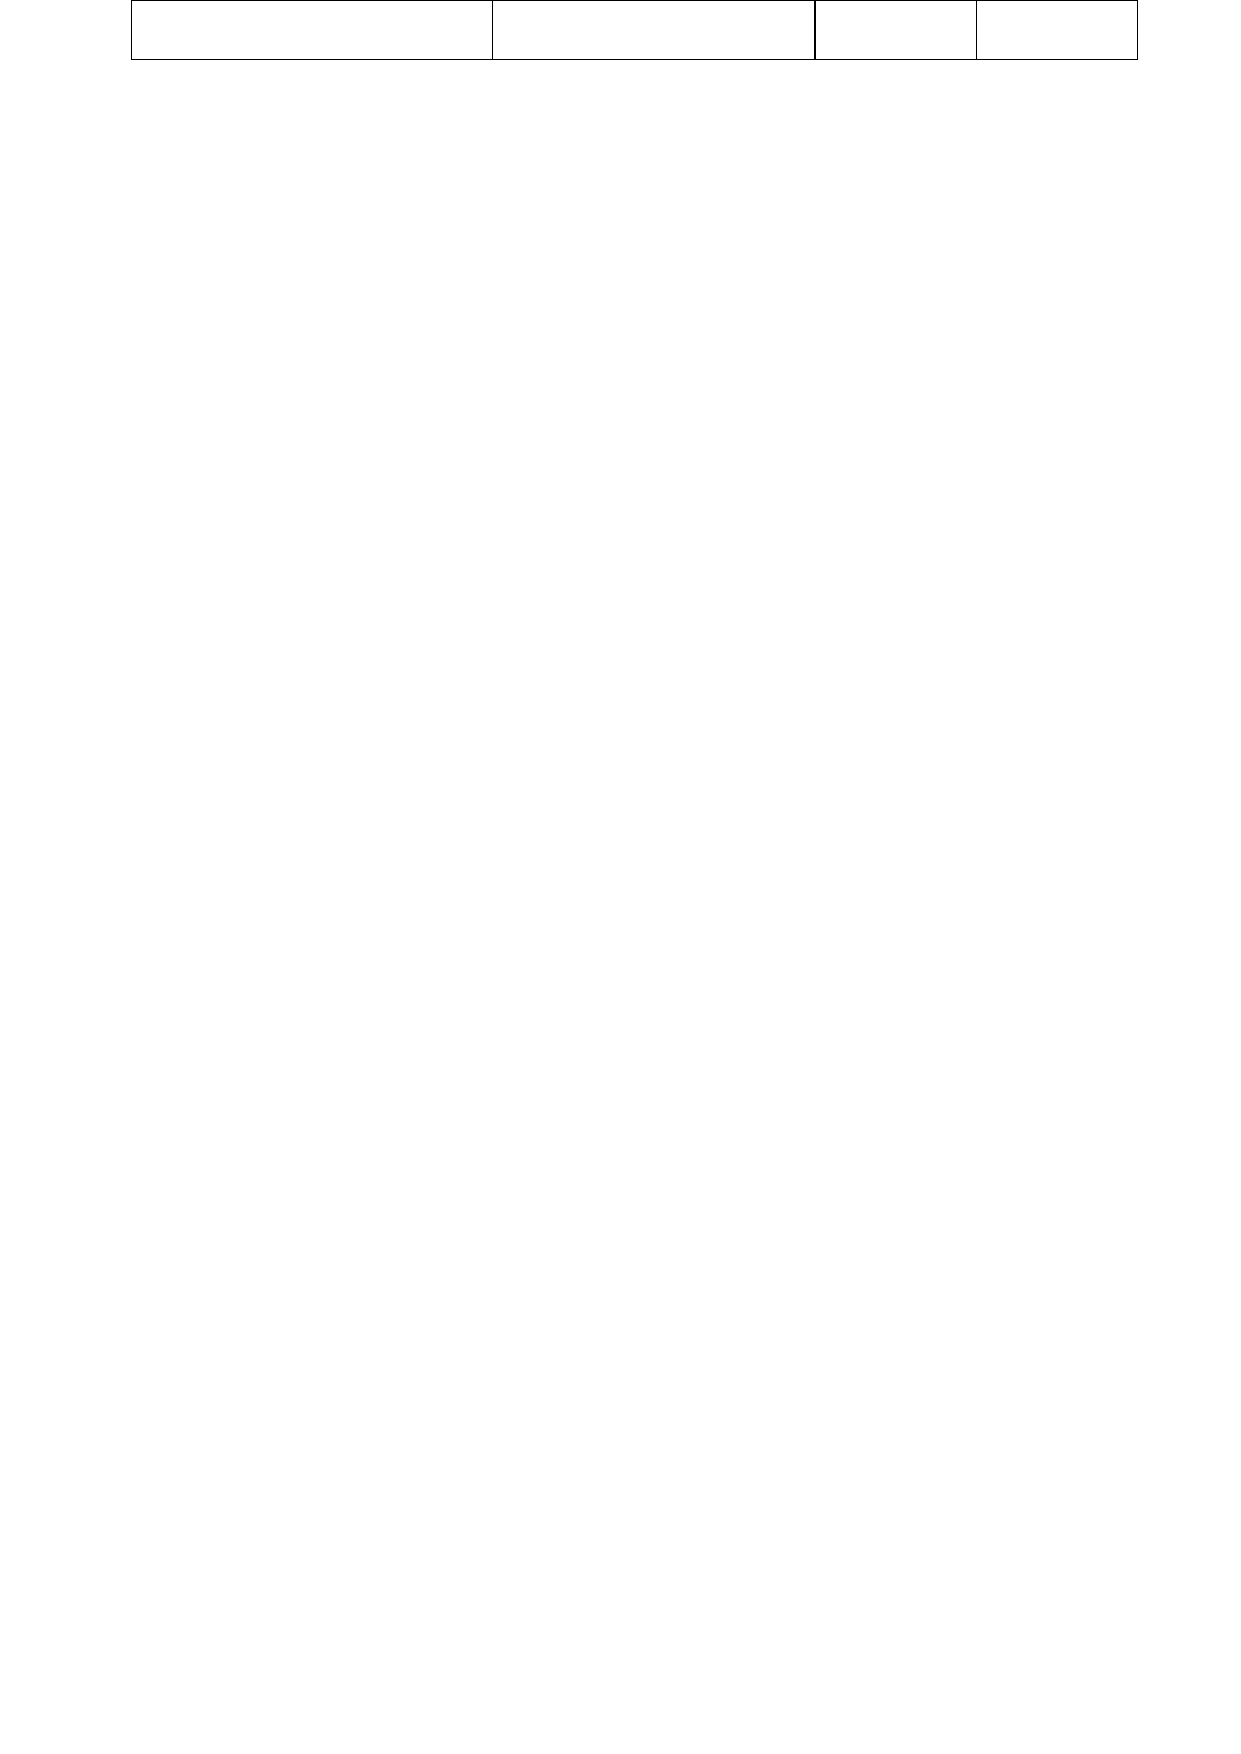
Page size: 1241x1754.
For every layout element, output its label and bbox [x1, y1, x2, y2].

table_cell [977, 1, 1137, 59]
table_cell [816, 1, 976, 59]
table_cell [132, 1, 492, 59]
table_cell [493, 1, 814, 59]
